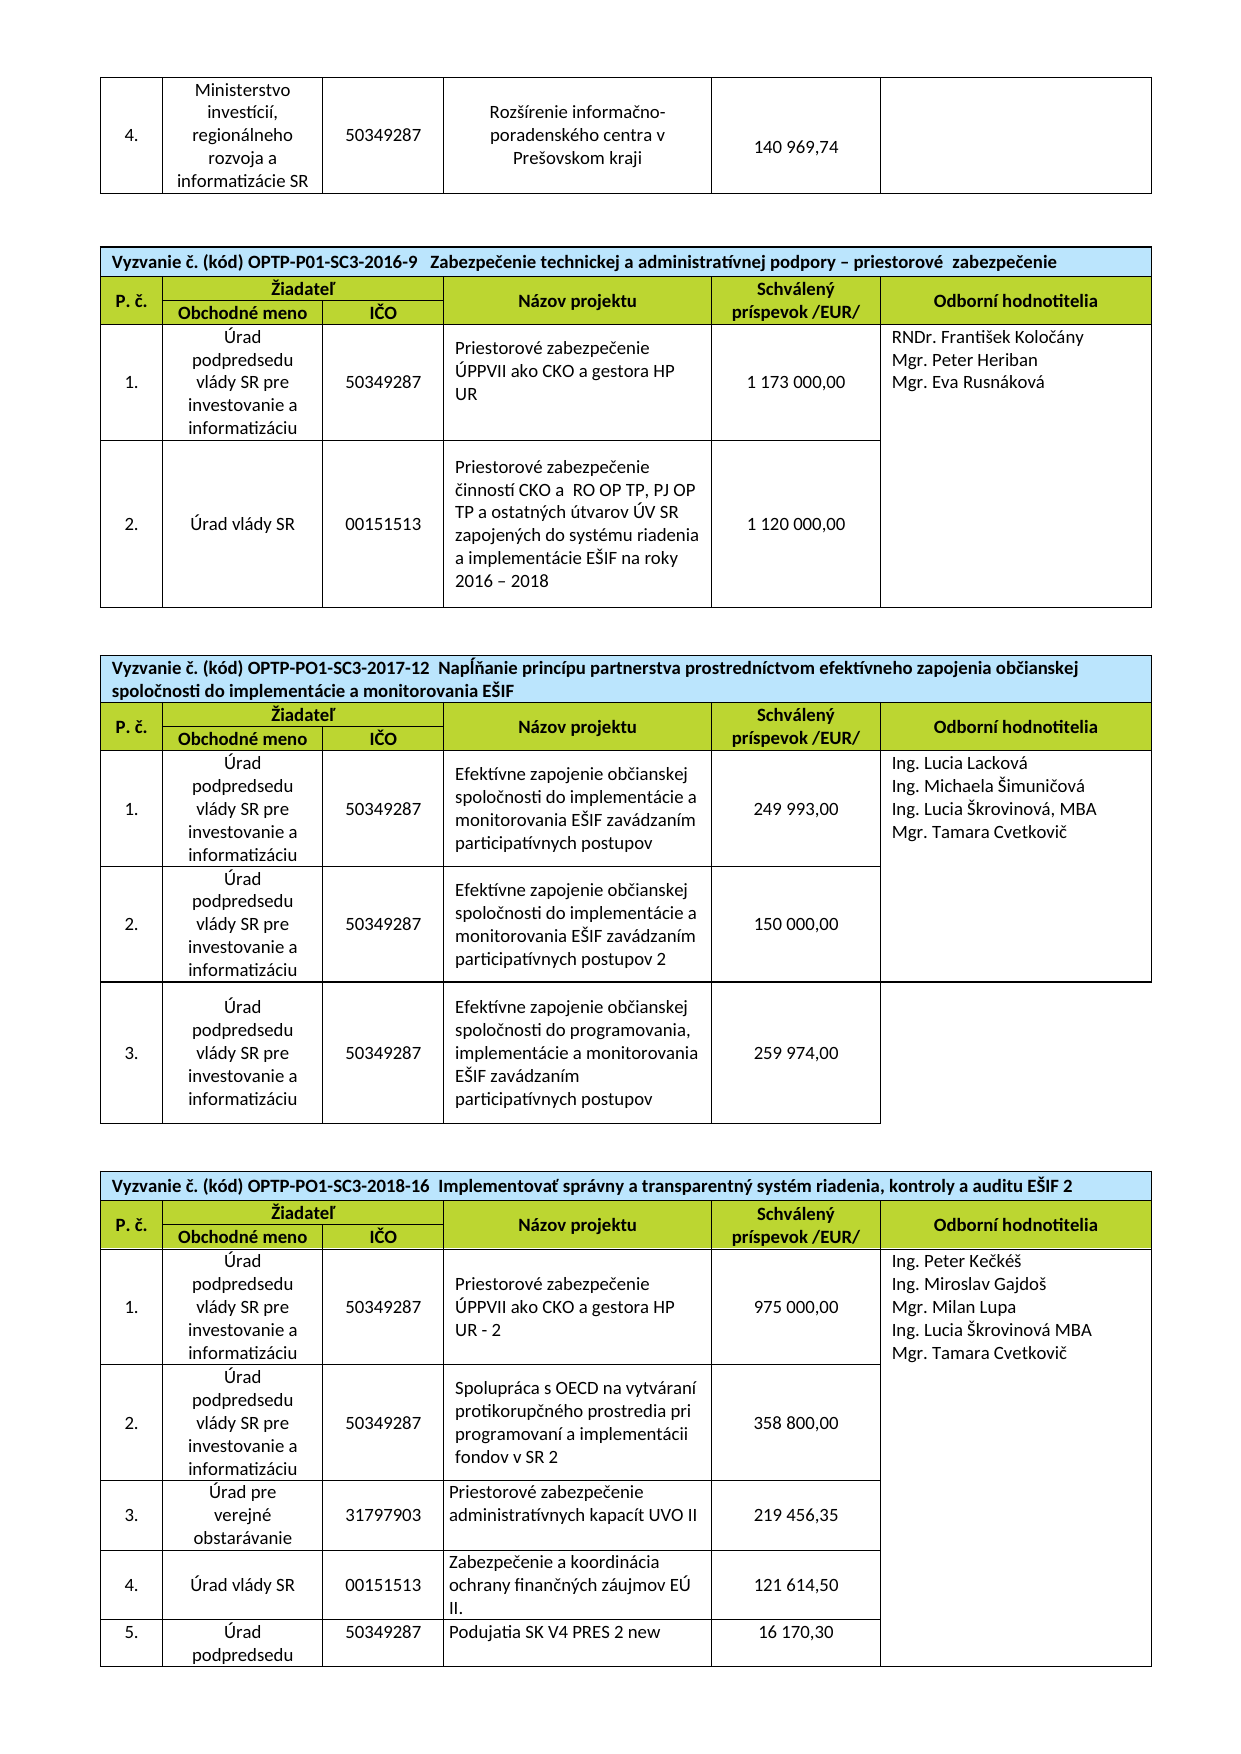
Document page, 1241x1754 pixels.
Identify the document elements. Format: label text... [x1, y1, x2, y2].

table_cell 121 614,50 [712, 1551, 880, 1619]
table_cell 1. [101, 751, 162, 866]
table_cell 00151513 [323, 441, 443, 607]
table_cell Úrad podpredsedu vlády SR pre investovanie a informatizáciu [163, 1365, 322, 1480]
table_cell [163, 1481, 322, 1549]
table_cell Žiadateľ [163, 277, 443, 300]
table_cell Efektívne zapojenie občianskej spoločnosti do programovania, implementácie a monitorovania EŠIF zavádzaním participatívnych postupov [444, 983, 711, 1122]
table_cell 140 969,74 [712, 78, 880, 192]
table_cell Názov projektu [444, 1201, 711, 1248]
table_cell 2. [101, 441, 162, 607]
table_cell 975 000,00 [712, 1250, 880, 1364]
table_cell IČO [323, 301, 443, 324]
table_cell 1. [101, 325, 162, 439]
table_cell Žiadateľ [163, 1201, 443, 1224]
table_cell Úrad podpredsedu vlády SR pre investovanie a informatizáciu [163, 325, 322, 439]
table_cell IČO [323, 727, 443, 750]
table_cell [323, 1481, 443, 1549]
table_cell 358 800,00 [712, 1365, 880, 1480]
table_cell Ing. Peter Kečkéš Ing. Miroslav Gajdoš Mgr. Milan Lupa Ing. Lucia Škrovinová MBA Mgr. Tamara Cvetkovič [881, 1250, 1151, 1666]
table_cell P. č. [101, 703, 162, 750]
table_cell Odborní hodnotitelia [881, 1201, 1151, 1248]
table_cell 150 000,00 [712, 867, 880, 981]
table_cell 50349287 [323, 78, 443, 192]
table_cell 1 173 000,00 [712, 325, 880, 439]
table_cell Odborní hodnotitelia [881, 277, 1151, 324]
table_cell P. č. [101, 277, 162, 324]
table_cell Efektívne zapojenie občianskej spoločnosti do implementácie a monitorovania EŠIF zavádzaním participatívnych postupov 2 [444, 867, 711, 981]
table_cell 2. [101, 1365, 162, 1480]
table_cell Ing. Lucia Lacková Ing. Michaela Šimuničová Ing. Lucia Škrovinová, MBA Mgr. Tamara Cvetkovič [881, 751, 1151, 981]
table_cell Priestorové zabezpečenie ÚPPVII ako CKO a gestora HP UR [444, 325, 711, 439]
table_cell Efektívne zapojenie občianskej spoločnosti do implementácie a monitorovania EŠIF zavádzaním participatívnych postupov [444, 751, 711, 866]
table_cell 3. [101, 1481, 162, 1549]
table_cell Schválený príspevok /EUR/ [712, 277, 880, 324]
table_cell Žiadateľ [163, 703, 443, 726]
table_cell Schválený príspevok /EUR/ [712, 1201, 880, 1248]
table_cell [163, 1620, 322, 1666]
table_cell Úrad podpredsedu vlády SR pre investovanie a informatizáciu [163, 867, 322, 981]
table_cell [444, 1620, 711, 1666]
table_cell Priestorové zabezpečenie administratívnych kapacít UVO II [444, 1481, 711, 1549]
table_cell Odborní hodnotitelia [881, 703, 1151, 750]
table_cell Spolupráca s OECD na vytváraní protikorupčného prostredia pri programovaní a implementácii fondov v SR 2 [444, 1365, 711, 1480]
table_cell Úrad vlády SR [163, 441, 322, 607]
table_cell Schválený príspevok /EUR/ [712, 703, 880, 750]
table_cell 5. [101, 1620, 162, 1666]
table_cell 50349287 [323, 867, 443, 981]
table_cell RNDr. František Koločány Mgr. Peter Heriban Mgr. Eva Rusnáková [881, 325, 1151, 607]
table_cell 2. [101, 867, 162, 981]
table_cell Názov projektu [444, 277, 711, 324]
table_cell Obchodné meno [163, 301, 322, 324]
table_cell 00151513 [323, 1551, 443, 1619]
table_header Vyzvanie č. (kód) OPTP-PO1-SC3-2017-12 Napĺňanie princípu partnerstva prostredníctvom efektívneho zapojenia občianskej spoločnosti do implementácie a monitorovania EŠIF [101, 656, 1151, 702]
table_cell P. č. [101, 1201, 162, 1248]
table_cell 249 993,00 [712, 751, 880, 866]
table_cell 50349287 [323, 325, 443, 439]
table_cell Úrad podpredsedu vlády SR pre investovanie a informatizáciu [163, 1250, 322, 1364]
table_cell Úrad podpredsedu vlády SR pre investovanie a informatizáciu [163, 751, 322, 866]
table_cell Obchodné meno [163, 1225, 322, 1248]
table_cell Priestorové zabezpečenie činností CKO a RO OP TP, PJ OP TP a ostatných útvarov ÚV SR zapojených do systému riadenia a implementácie EŠIF na roky 2016 – 2018 [444, 441, 711, 607]
table_cell 50349287 [323, 1365, 443, 1480]
table_cell 3. [101, 983, 162, 1122]
table_cell 4. [101, 1551, 162, 1619]
table_cell 1. [101, 1250, 162, 1364]
table_cell Priestorové zabezpečenie ÚPPVII ako CKO a gestora HP UR - 2 [444, 1250, 711, 1364]
table_cell Úrad podpredsedu vlády SR pre investovanie a informatizáciu [163, 983, 322, 1122]
table_cell 50349287 [323, 1250, 443, 1364]
table_cell 1 120 000,00 [712, 441, 880, 607]
table_cell Zabezpečenie a koordinácia ochrany finančných záujmov EÚ II. [444, 1551, 711, 1619]
table_header Vyzvanie č. (kód) OPTP-P01-SC3-2016-9 Zabezpečenie technickej a administratívnej podpory – priestorové zabezpečenie [101, 248, 1151, 276]
table_header Vyzvanie č. (kód) OPTP-PO1-SC3-2018-16 Implementovať správny a transparentný systém riadenia, kontroly a auditu EŠIF 2 [101, 1172, 1151, 1200]
table_cell Ministerstvo investícií, regionálneho rozvoja a informatizácie SR [163, 78, 322, 192]
table_cell 219 456,35 [712, 1481, 880, 1549]
table_cell 259 974,00 [712, 983, 880, 1122]
table_cell Názov projektu [444, 703, 711, 750]
table_cell 50349287 [323, 1620, 443, 1666]
table_cell Obchodné meno [163, 727, 322, 750]
table_cell 4. [101, 78, 162, 192]
table_cell Úrad vlády SR [163, 1551, 322, 1619]
table_cell 50349287 [323, 751, 443, 866]
table_cell 16 170,30 [712, 1620, 880, 1666]
table_cell IČO [323, 1225, 443, 1248]
table_cell Rozšírenie informačno-poradenského centra v Prešovskom kraji [444, 78, 711, 192]
table_cell 50349287 [323, 983, 443, 1122]
